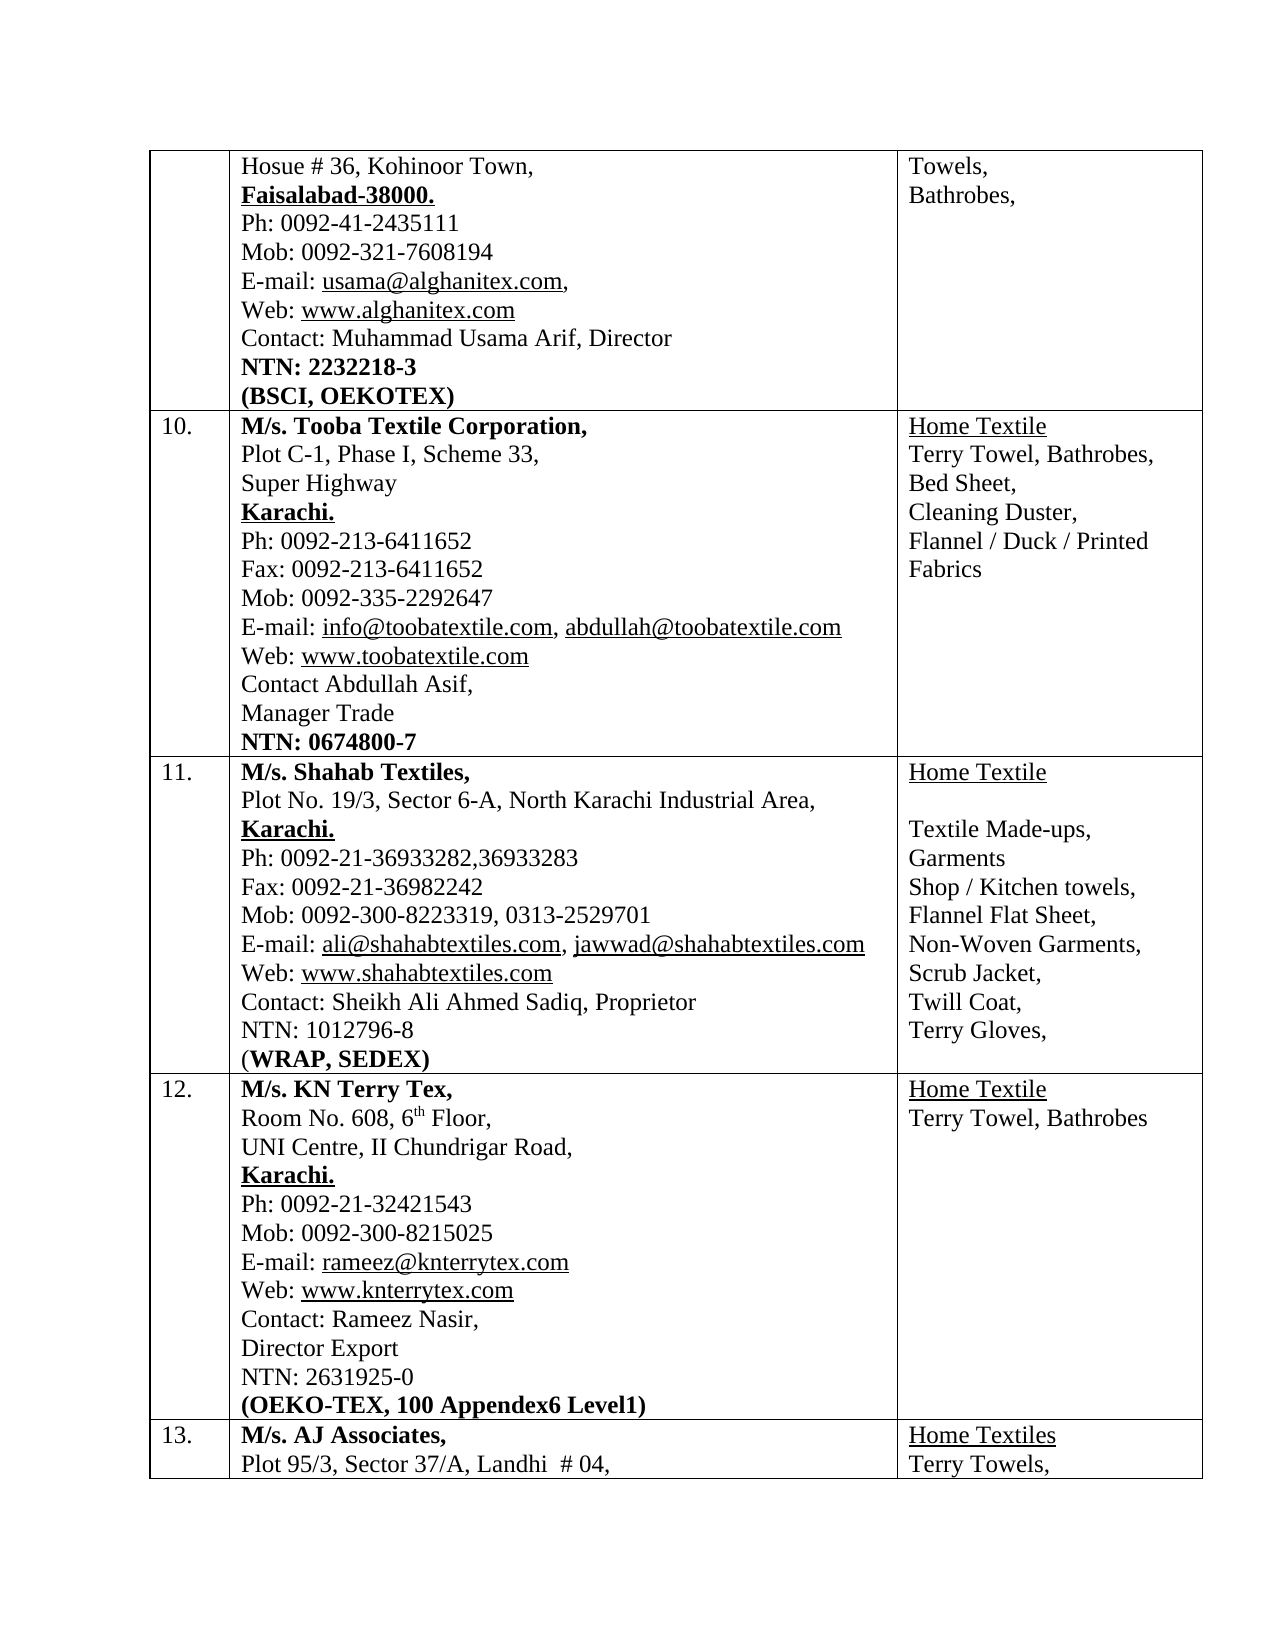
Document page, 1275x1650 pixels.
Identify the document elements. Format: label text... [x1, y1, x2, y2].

table_cell [151, 1420, 229, 1478]
table_cell Home Textile Textile Made-ups, Garments Shop / Kitchen towels, Flannel Flat Sheet, Non-Woven Garments, Scrub Jacket, Twill Coat, Terry Gloves, [898, 757, 1202, 1073]
table_cell M/s. Tooba Textile Corporation, Plot C-1, Phase I, Scheme 33, Super Highway Karachi. Ph: 0092-213-6411652 Fax: 0092-213-6411652 Mob: 0092-335-2292647 E-mail: info@toobatextile.com, abdullah@toobatextile.com Web: www.toobatextile.com Contact Abdullah Asif, Manager Trade NTN: 0674800-7 [230, 411, 897, 756]
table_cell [230, 1420, 897, 1478]
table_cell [230, 151, 897, 410]
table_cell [898, 1420, 1202, 1478]
table_cell [151, 1074, 229, 1419]
table_cell [151, 411, 229, 756]
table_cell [898, 151, 1202, 410]
table_cell M/s. Shahab Textiles, Plot No. 19/3, Sector 6-A, North Karachi Industrial Area, Karachi. Ph: 0092-21-36933282,36933283 Fax: 0092-21-36982242 Mob: 0092-300-8223319, 0313-2529701 E-mail: ali@shahabtextiles.com, jawwad@shahabtextiles.com Web: www.shahabtextiles.com Contact: Sheikh Ali Ahmed Sadiq, Proprietor NTN: 1012796-8 (WRAP, SEDEX) [230, 757, 897, 1073]
table_cell Home Textile Terry Towel, Bathrobes, Bed Sheet, Cleaning Duster, Flannel / Duck / Printed Fabrics [898, 411, 1202, 756]
table_cell [151, 757, 229, 1073]
table_cell Home Textile Terry Towel, Bathrobes [898, 1074, 1202, 1419]
table_cell M/s. KN Terry Tex, Room No. 608, 6th Floor, UNI Centre, II Chundrigar Road, Karachi. Ph: 0092-21-32421543 Mob: 0092-300-8215025 E-mail: rameez@knterrytex.com Web: www.knterrytex.com Contact: Rameez Nasir, Director Export NTN: 2631925-0 (OEKO-TEX, 100 Appendex6 Level1) [230, 1074, 897, 1419]
table_cell [151, 151, 229, 410]
